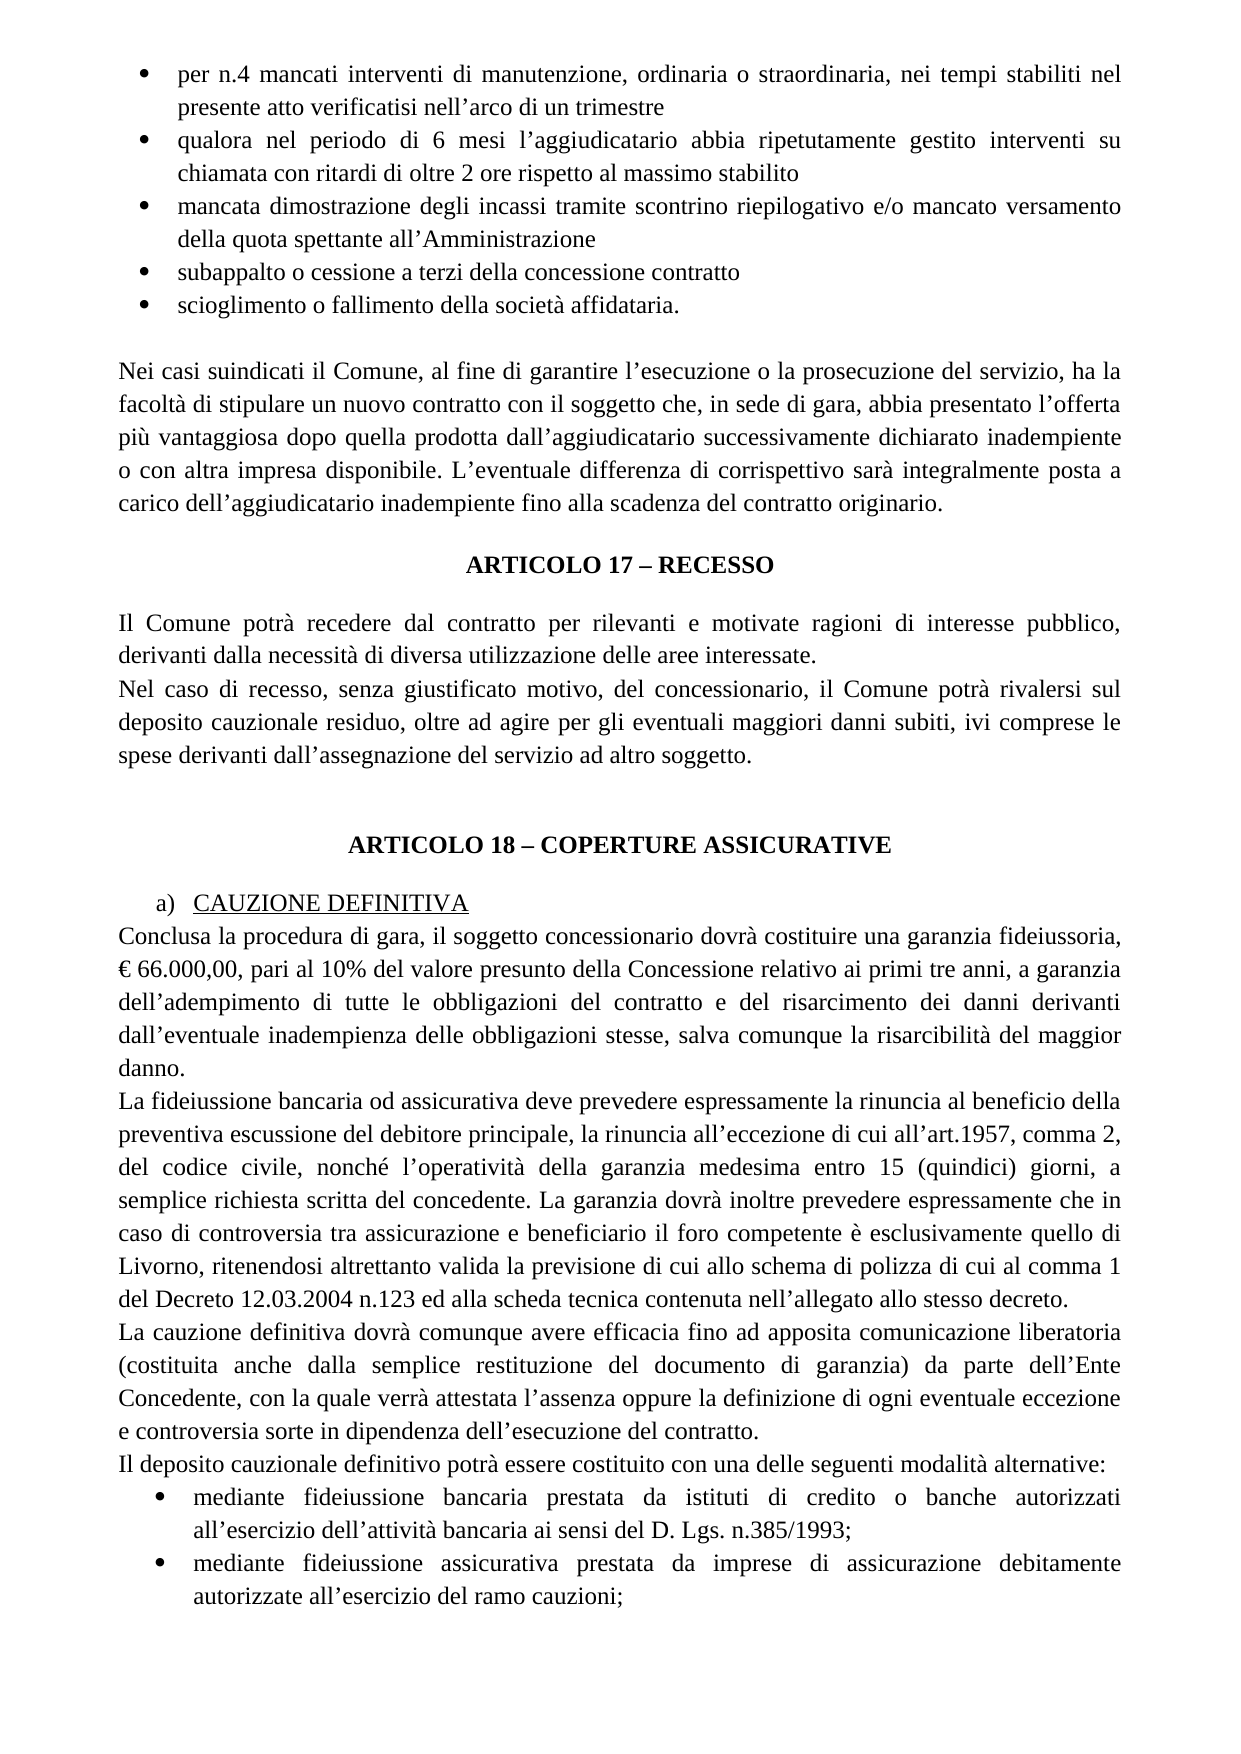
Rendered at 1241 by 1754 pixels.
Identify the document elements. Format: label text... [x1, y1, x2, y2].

list mancata dimostrazione degli incassi tramite scontrino riepilogativo e/o mancato versamento della quota spettante all’Amministrazione [140, 191, 1122, 253]
list CAUZIONE DEFINITIVA [156, 888, 1122, 916]
text Nei casi suindicati il Comune, al fine di garantire l’esecuzione o la prosecuzione del servizio, ha la facoltà di stipulare un nuovo contratto con il soggetto che, in sede di gara, abbia presentato l’offerta più vantaggiosa dopo quella prodotta dall’aggiudicatario successivamente dichiarato inadempiente o con altra impresa disponibile. L’eventuale differenza di corrispettivo sarà integralmente posta a carico dell’aggiudicatario inadempiente fino alla scadenza del contratto originario. [118, 356, 1122, 517]
text ARTICOLO 17 – RECESSO [118, 550, 1122, 579]
list per n.4 mancati interventi di manutenzione, ordinaria o straordinaria, nei tempi stabiliti nel presente atto verificatisi nell’arco di un trimestre [140, 59, 1122, 121]
text La cauzione definitiva dovrà comunque avere efficacia fino ad apposita comunicazione liberatoria (costituita anche dalla semplice restituzione del documento di garanzia) da parte dell’Ente Concedente, con la quale verrà attestata l’assenza oppure la definizione di ogni eventuale eccezione e controversia sorte in dipendenza dell’esecuzione del contratto. [118, 1317, 1122, 1445]
text Conclusa la procedura di gara, il soggetto concessionario dovrà costituire una garanzia fideiussoria, € 66.000,00, pari al 10% del valore presunto della Concessione relativo ai primi tre anni, a garanzia dell’adempimento di tutte le obbligazioni del contratto e del risarcimento dei danni derivanti dall’eventuale inadempienza delle obbligazioni stesse, salva comunque la risarcibilità del maggior danno. [118, 921, 1122, 1082]
list mediante fideiussione assicurativa prestata da imprese di assicurazione debitamente autorizzate all’esercizio del ramo cauzioni; [156, 1548, 1122, 1610]
text Il Comune potrà recedere dal contratto per rilevanti e motivate ragioni di interesse pubblico, derivanti dalla necessità di diversa utilizzazione delle aree interessate. [118, 608, 1122, 669]
list scioglimento o fallimento della società affidataria. [140, 290, 1122, 319]
list qualora nel periodo di 6 mesi l’aggiudicatario abbia ripetutamente gestito interventi su chiamata con ritardi di oltre 2 ore rispetto al massimo stabilito [140, 125, 1122, 187]
text La fideiussione bancaria od assicurativa deve prevedere espressamente la rinuncia al beneficio della preventiva escussione del debitore principale, la rinuncia all’eccezione di cui all’art.1957, comma 2, del codice civile, nonché l’operatività della garanzia medesima entro 15 (quindici) giorni, a semplice richiesta scritta del concedente. La garanzia dovrà inoltre prevedere espressamente che in caso di controversia tra assicurazione e beneficiario il foro competente è esclusivamente quello di Livorno, ritenendosi altrettanto valida la previsione di cui allo schema di polizza di cui al comma 1 del Decreto 12.03.2004 n.123 ed alla scheda tecnica contenuta nell’allegato allo stesso decreto. [118, 1086, 1122, 1313]
text Nel caso di recesso, senza giustificato motivo, del concessionario, il Comune potrà rivalersi sul deposito cauzionale residuo, oltre ad agire per gli eventuali maggiori danni subiti, ivi comprese le spese derivanti dall’assegnazione del servizio ad altro soggetto. [118, 674, 1122, 768]
text Il deposito cauzionale definitivo potrà essere costituito con una delle seguenti modalità alternative: [118, 1449, 1122, 1478]
list mediante fideiussione bancaria prestata da istituti di credito o banche autorizzati all’esercizio dell’attività bancaria ai sensi del D. Lgs. n.385/1993; [156, 1482, 1122, 1544]
list subappalto o cessione a terzi della concessione contratto [140, 257, 1122, 286]
text ARTICOLO 18 – COPERTURE ASSICURATIVE [118, 830, 1122, 859]
